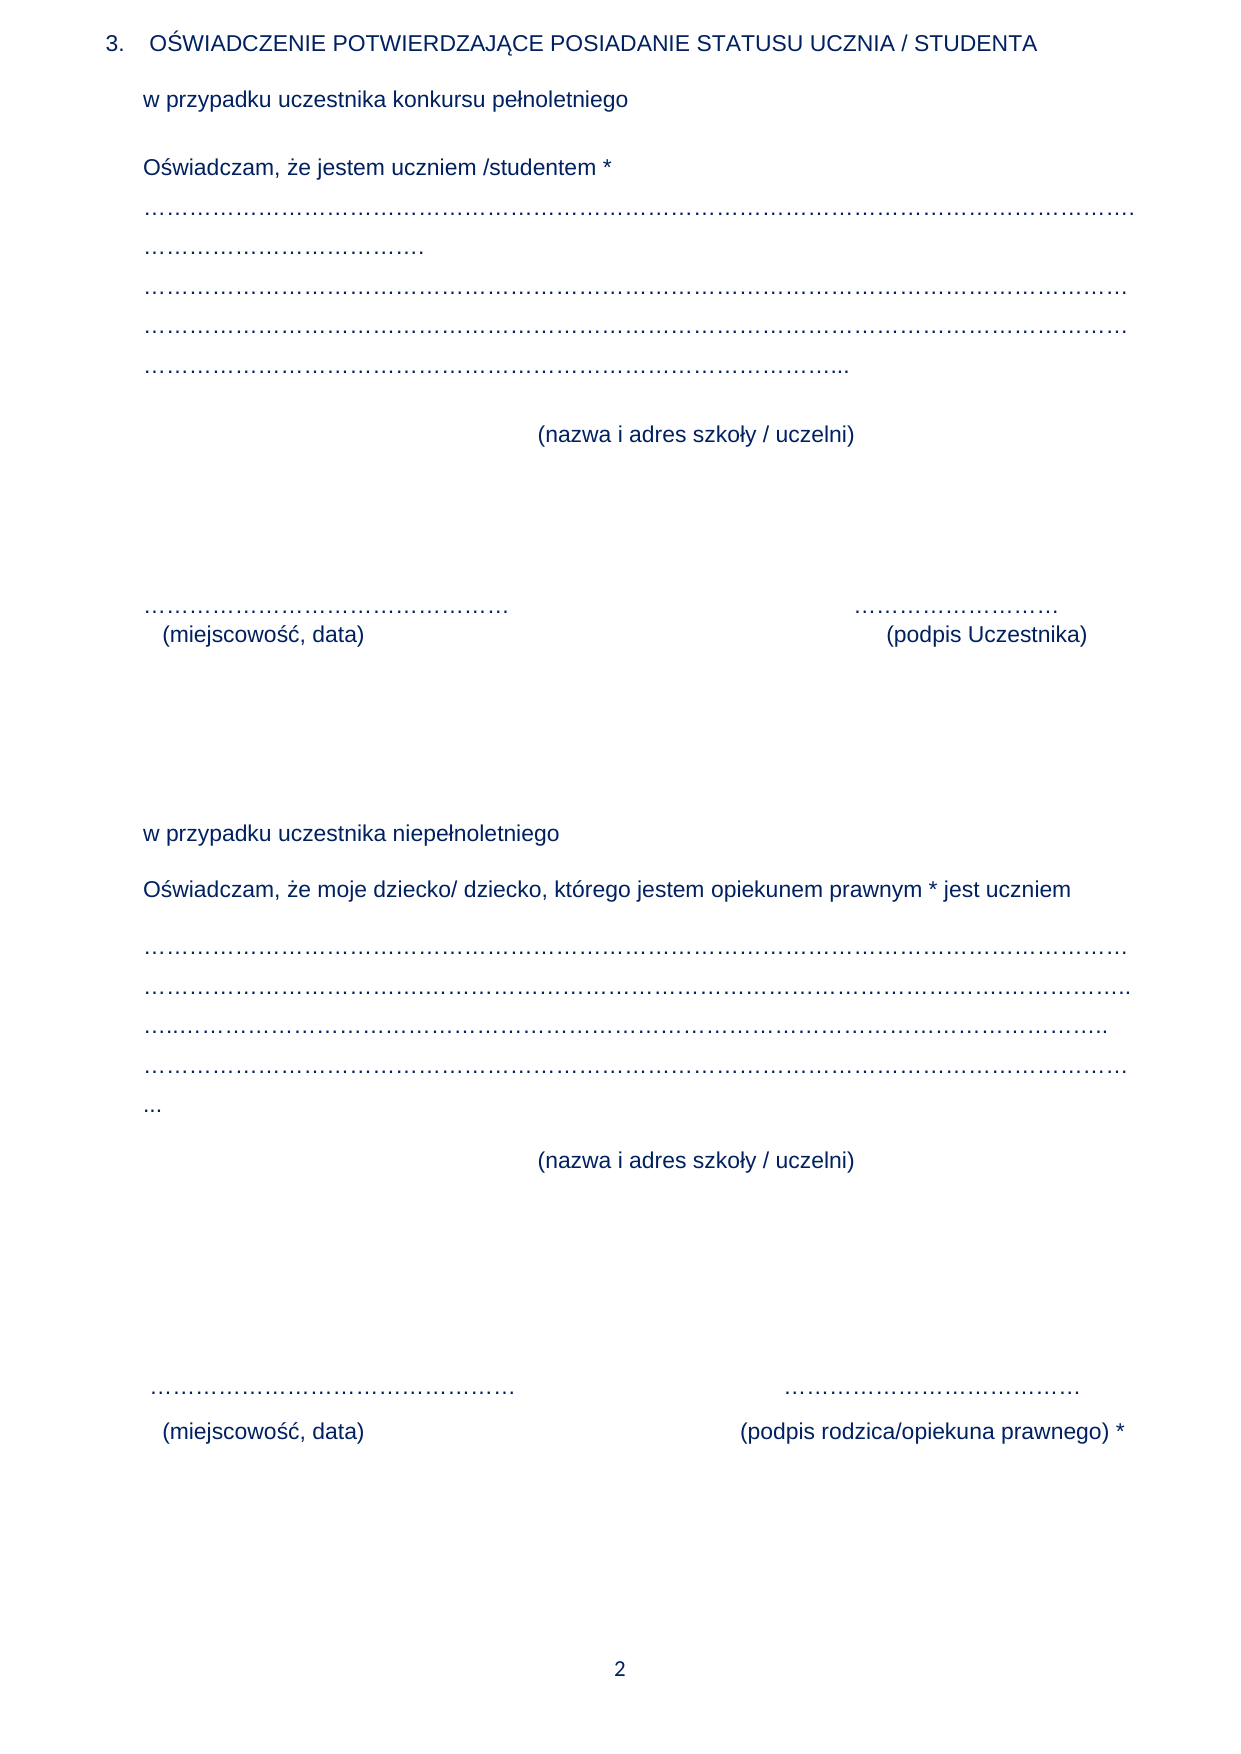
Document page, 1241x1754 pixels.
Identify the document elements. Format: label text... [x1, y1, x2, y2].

list w przypadku uczestnika konkursu pełnoletniego [143, 86, 1147, 113]
text ………………………………………… ………………………………… [143, 1373, 1132, 1399]
list ………………………………………………………………………………………………………………… [143, 933, 1132, 960]
list ………………………………………… ……………………… [143, 592, 1147, 618]
list Oświadczam, że moje dziecko/ dziecko, którego jestem opiekunem prawnym * jest uczniem [143, 876, 1215, 903]
text (miejscowość, data) (podpis rodzica/opiekuna prawnego) * [143, 1418, 1132, 1444]
text (nazwa i adres szkoły / uczelni) [143, 1147, 1132, 1174]
list ……………………………….……………………………………………………………………………………………………………………………………………………………………………………………………………………………………………………………………………………………………………………... [143, 233, 1147, 378]
list …..…………………………………………………………………………………………………………..…………………………………………………………………………………………………………………... [143, 1012, 1132, 1118]
list OŚWIADCZENIE POTWIERDZAJĄCE POSIADANIE STATUSU UCZNIA / STUDENTA [105, 29, 1147, 56]
list (nazwa i adres szkoły / uczelni) [143, 421, 1147, 448]
list w przypadku uczestnika niepełnoletniego [143, 819, 1215, 846]
list ……………………………….………………………………………………………………….…………….. [143, 973, 1132, 999]
list (miejscowość, data) (podpis Uczestnika) [143, 621, 1147, 647]
list Oświadczam, że jestem uczniem /studentem * …………………………………………………………………………………………………………………. [143, 154, 1147, 220]
